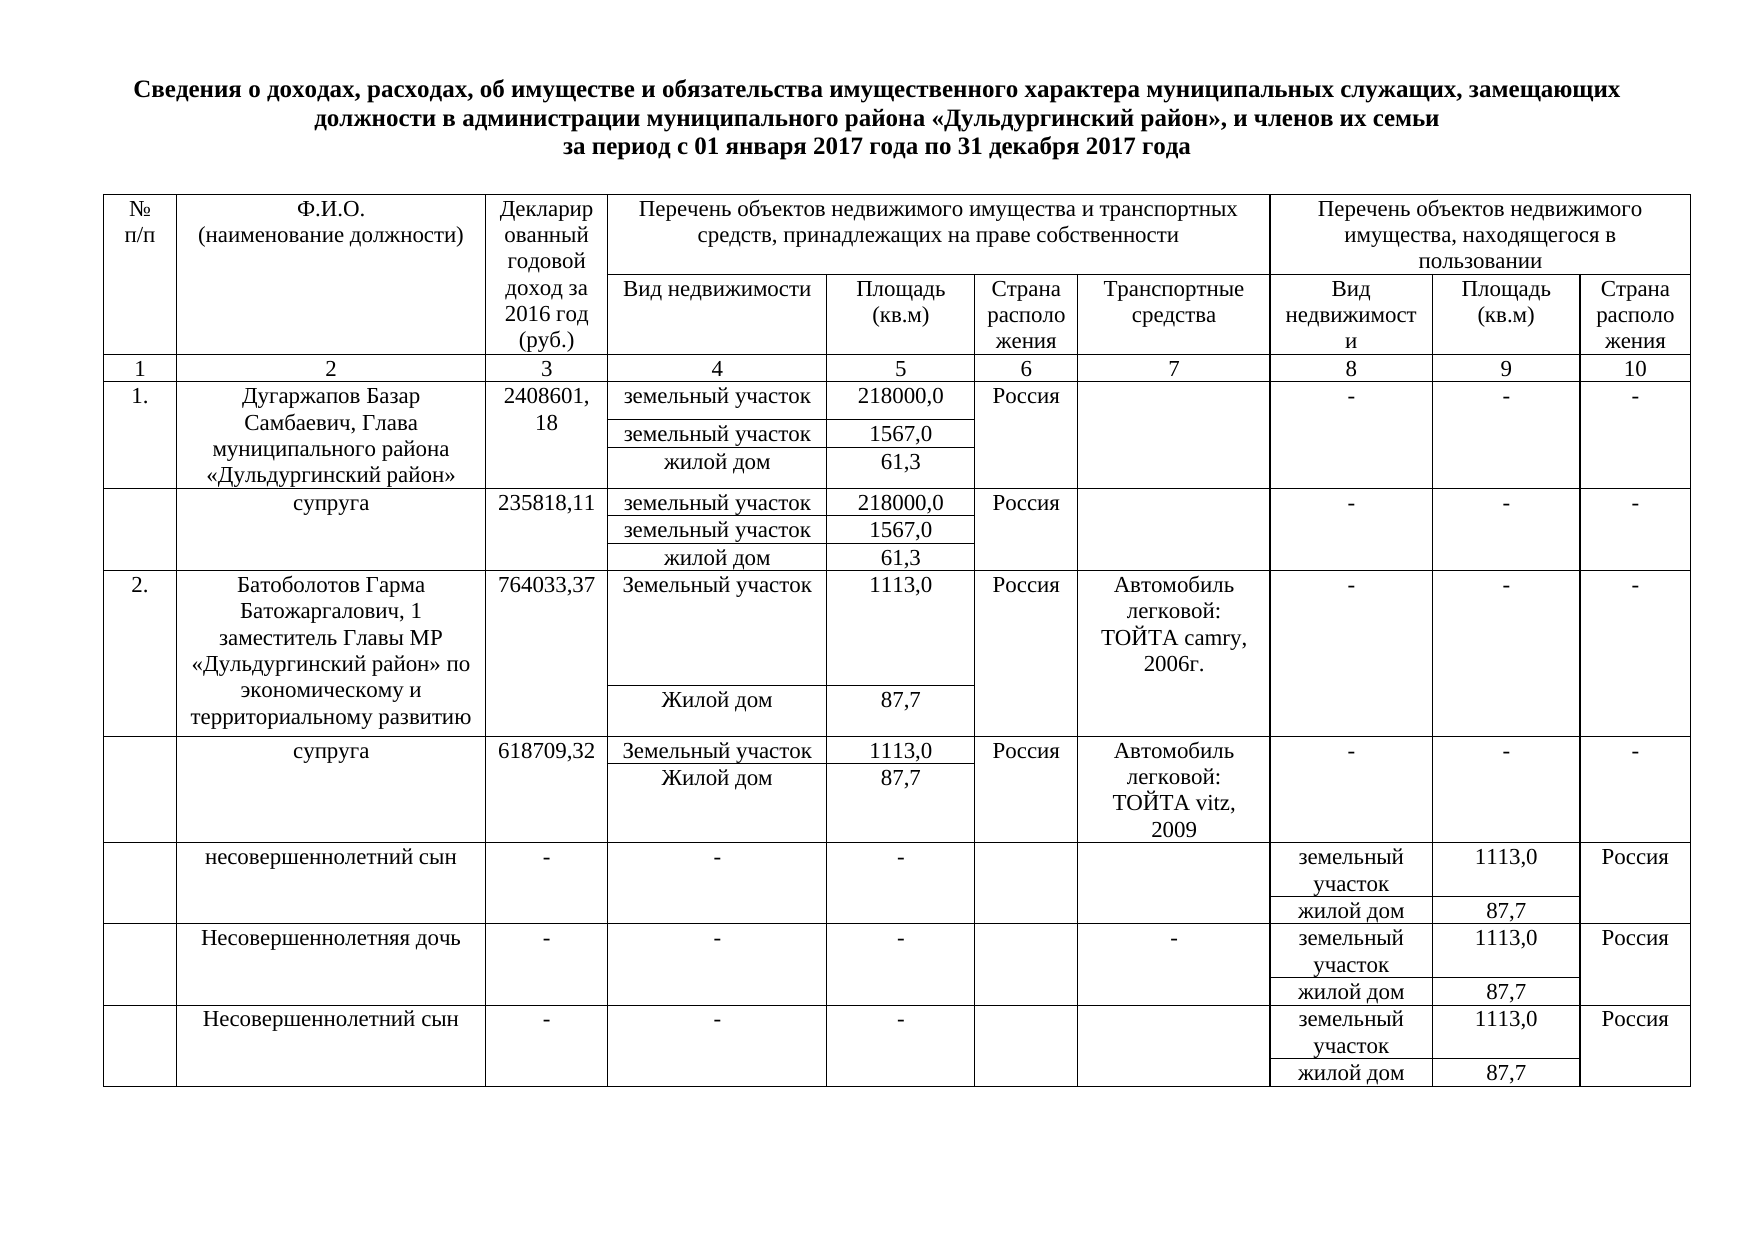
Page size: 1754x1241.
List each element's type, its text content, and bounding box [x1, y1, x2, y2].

table_cell Россия [975, 571, 1077, 736]
table_cell [104, 924, 176, 1004]
table_cell 1113,0 [1433, 924, 1579, 977]
table_cell [975, 843, 1077, 923]
table_cell супруга [177, 489, 485, 570]
table_cell - [1271, 571, 1432, 736]
table_cell [1078, 382, 1269, 488]
table_cell 1 [104, 355, 176, 381]
table_cell 1567,0 [827, 420, 974, 447]
table_cell 2 [177, 355, 485, 381]
table_cell Вид недвижимости [608, 275, 826, 354]
table_cell жилой дом [1271, 1059, 1432, 1086]
table_cell - [1581, 737, 1690, 842]
table_cell 6 [975, 355, 1077, 381]
table_cell - [1271, 737, 1432, 842]
table_cell земельный участок [1271, 843, 1432, 896]
table_cell Страна расположения [1581, 275, 1690, 354]
table_cell Земельный участок [608, 571, 826, 685]
table_header Перечень объектов недвижимого имущества, находящегося в пользовании [1271, 195, 1690, 274]
table_cell - [1433, 382, 1579, 488]
table_cell [975, 1006, 1077, 1086]
table_cell 2408601, 18 [486, 382, 607, 488]
table_cell 4 [608, 355, 826, 381]
table_cell 1113,0 [1433, 843, 1579, 896]
table_cell Россия [1581, 1006, 1690, 1086]
table_cell 3 [486, 355, 607, 381]
table_cell земельный участок [608, 516, 826, 542]
table_cell 1567,0 [827, 516, 974, 542]
table_cell [1078, 843, 1269, 923]
table_cell - [1271, 382, 1432, 488]
table_cell 9 [1433, 355, 1579, 381]
table_cell жилой дом [1271, 897, 1432, 923]
table_cell - [486, 843, 607, 923]
table_cell Россия [975, 737, 1077, 842]
table_cell - [1078, 924, 1269, 1004]
table_cell 1113,0 [827, 571, 974, 685]
table_cell Автомобиль легковой: ТОЙТА camry, 2006г. [1078, 571, 1269, 736]
table_cell 87,7 [827, 686, 974, 736]
table_cell Несовершеннолетняя дочь [177, 924, 485, 1004]
table_cell [104, 737, 176, 842]
table_cell - [1581, 382, 1690, 488]
table_cell 5 [827, 355, 974, 381]
text Сведения о доходах, расходах, об имуществе и обязательства имущественного характера муниципальных служащих, замещающих должности в администрации муниципального района «Дульдургинский район», и членов их семьи [118, 74, 1636, 131]
table_cell жилой дом [1271, 978, 1432, 1004]
table_cell Россия [975, 489, 1077, 570]
table_cell 1113,0 [827, 737, 974, 763]
table_cell Жилой дом [608, 764, 826, 842]
table_cell земельный участок [1271, 924, 1432, 977]
table_cell 1113,0 [1433, 1006, 1579, 1058]
table_header Перечень объектов недвижимого имущества и транспортных средств, принадлежащих на праве собственности [608, 195, 1269, 274]
table_cell - [486, 1006, 607, 1086]
table_cell земельный участок [608, 382, 826, 419]
table_cell [104, 489, 176, 570]
table_header Ф.И.О. (наименование должности) [177, 195, 485, 354]
table_cell - [1433, 737, 1579, 842]
table_cell [104, 843, 176, 923]
table_cell 618709,32 [486, 737, 607, 842]
table_cell 8 [1271, 355, 1432, 381]
table_cell - [608, 924, 826, 1004]
table_cell Россия [1581, 924, 1690, 1004]
table_cell 235818,11 [486, 489, 607, 570]
table_cell Площадь (кв.м) [827, 275, 974, 354]
table_cell [1078, 489, 1269, 570]
table_cell супруга [177, 737, 485, 842]
table_cell Автомобиль легковой: ТОЙТА vitz, 2009 [1078, 737, 1269, 842]
table_cell - [1581, 571, 1690, 736]
table_cell Жилой дом [608, 686, 826, 736]
table_cell - [827, 1006, 974, 1086]
table_cell Россия [975, 382, 1077, 488]
table_cell - [1433, 489, 1579, 570]
table_cell Вид недвижимости [1271, 275, 1432, 354]
table_cell - [1433, 571, 1579, 736]
table_cell - [608, 843, 826, 923]
table_header Декларированный годовой доход за 2016 год (руб.) [486, 195, 607, 354]
text за период с 01 января 2017 года по 31 декабря 2017 года [118, 131, 1636, 160]
table_cell - [1581, 489, 1690, 570]
table_cell 764033,37 [486, 571, 607, 736]
table_cell земельный участок [1271, 1006, 1432, 1058]
table_cell [975, 924, 1077, 1004]
table_cell 1. [104, 382, 176, 488]
table_cell - [827, 843, 974, 923]
table_cell 2. [104, 571, 176, 736]
table_cell Несовершеннолетний сын [177, 1006, 485, 1086]
table_cell Батоболотов Гарма Батожаргалович, 1 заместитель Главы МР «Дульдургинский район» по экономическому и территориальному развитию [177, 571, 485, 736]
table_cell земельный участок [608, 489, 826, 515]
table_cell - [608, 1006, 826, 1086]
table_cell - [486, 924, 607, 1004]
table_cell жилой дом [608, 544, 826, 570]
table_cell 218000,0 [827, 382, 974, 419]
table_cell 87,7 [827, 764, 974, 842]
table_cell земельный участок [608, 420, 826, 447]
table_cell - [827, 924, 974, 1004]
table_cell несовершеннолетний сын [177, 843, 485, 923]
table_cell Дугаржапов Базар Самбаевич, Глава муниципального района «Дульдургинский район» [177, 382, 485, 488]
table_cell Транспортные средства [1078, 275, 1269, 354]
table_cell 87,7 [1433, 1059, 1579, 1086]
table_cell Земельный участок [608, 737, 826, 763]
table_cell Площадь (кв.м) [1433, 275, 1579, 354]
table_cell - [1271, 489, 1432, 570]
table_cell Россия [1581, 843, 1690, 923]
table_cell 10 [1581, 355, 1690, 381]
table_cell жилой дом [608, 448, 826, 488]
table_cell 218000,0 [827, 489, 974, 515]
table_cell 61,3 [827, 544, 974, 570]
table_cell [104, 1006, 176, 1086]
table_cell [1078, 1006, 1269, 1086]
table_header № п/п [104, 195, 176, 354]
table_cell 7 [1078, 355, 1269, 381]
table_cell Страна расположения [975, 275, 1077, 354]
table_cell 87,7 [1433, 978, 1579, 1004]
table_cell 87,7 [1433, 897, 1579, 923]
table_cell 61,3 [827, 448, 974, 488]
